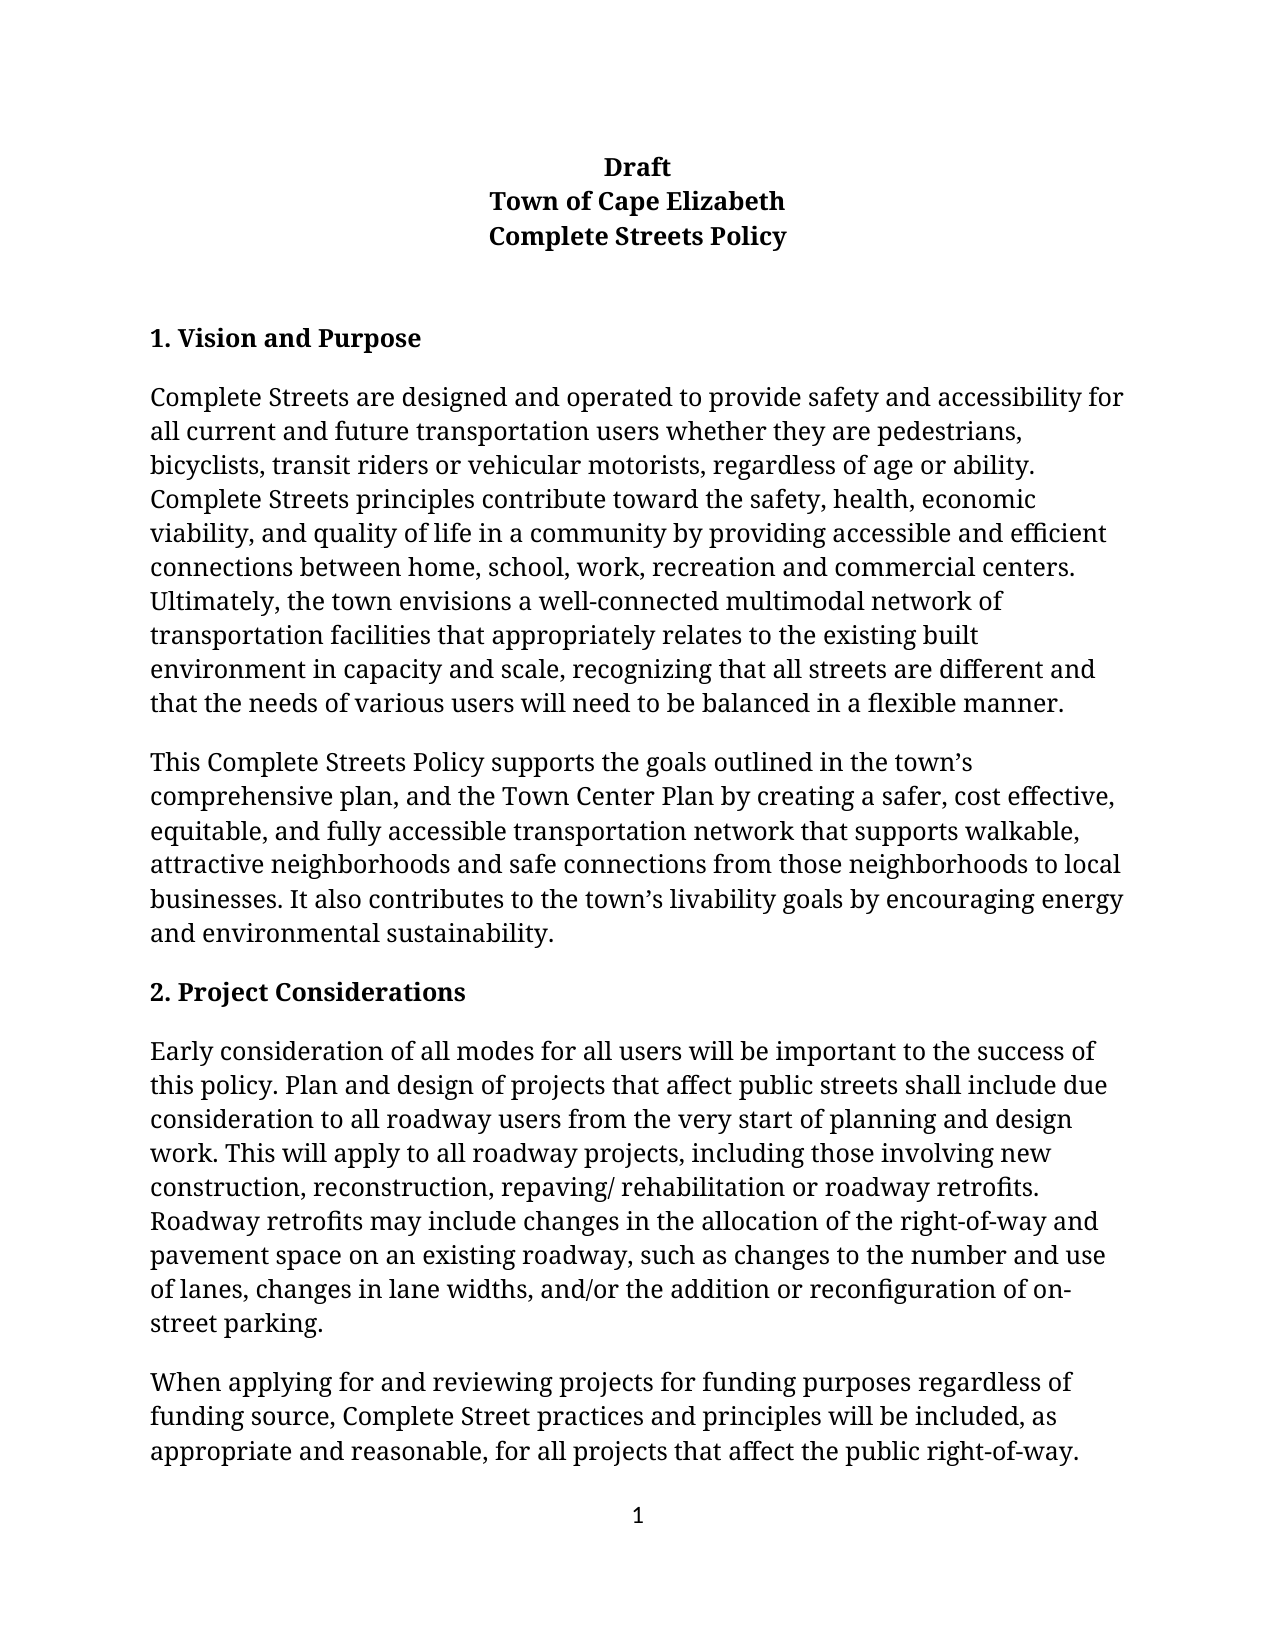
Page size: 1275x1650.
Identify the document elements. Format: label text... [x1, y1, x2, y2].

text 2. Project Considerations [150, 974, 1125, 1008]
text Complete Streets Policy [150, 218, 1125, 252]
text Draft [150, 150, 1125, 184]
text 1. Vision and Purpose [150, 320, 1125, 354]
text This Complete Streets Policy supports the goals outlined in the town’s comprehensive plan, and the Town Center Plan by creating a safer, cost effective, equitable, and fully accessible transportation network that supports walkable, attractive neighborhoods and safe connections from those neighborhoods to local businesses. It also contributes to the town’s livability goals by encouraging energy and environmental sustainability. [150, 745, 1125, 949]
text Early consideration of all modes for all users will be important to the success of this policy. Plan and design of projects that affect public streets shall include due consideration to all roadway users from the very start of planning and design work. This will apply to all roadway projects, including those involving new construction, reconstruction, repaving/ rehabilitation or roadway retrofits. Roadway retrofits may include changes in the allocation of the right-of-way and pavement space on an existing roadway, such as changes to the number and use of lanes, changes in lane widths, and/or the addition or reconfiguration of on-street parking. [150, 1033, 1125, 1340]
text When applying for and reviewing projects for funding purposes regardless of funding source, Complete Street practices and principles will be included, as appropriate and reasonable, for all projects that affect the public right-of-way. [150, 1365, 1125, 1467]
text Town of Cape Elizabeth [150, 184, 1125, 218]
text Complete Streets are designed and operated to provide safety and accessibility for all current and future transportation users whether they are pedestrians, bicyclists, transit riders or vehicular motorists, regardless of age or ability. Complete Streets principles contribute toward the safety, health, economic viability, and quality of life in a community by providing accessible and efficient connections between home, school, work, recreation and commercial centers. Ultimately, the town envisions a well-connected multimodal network of transportation facilities that appropriately relates to the existing built environment in capacity and scale, recognizing that all streets are different and that the needs of various users will need to be balanced in a flexible manner. [150, 379, 1125, 720]
